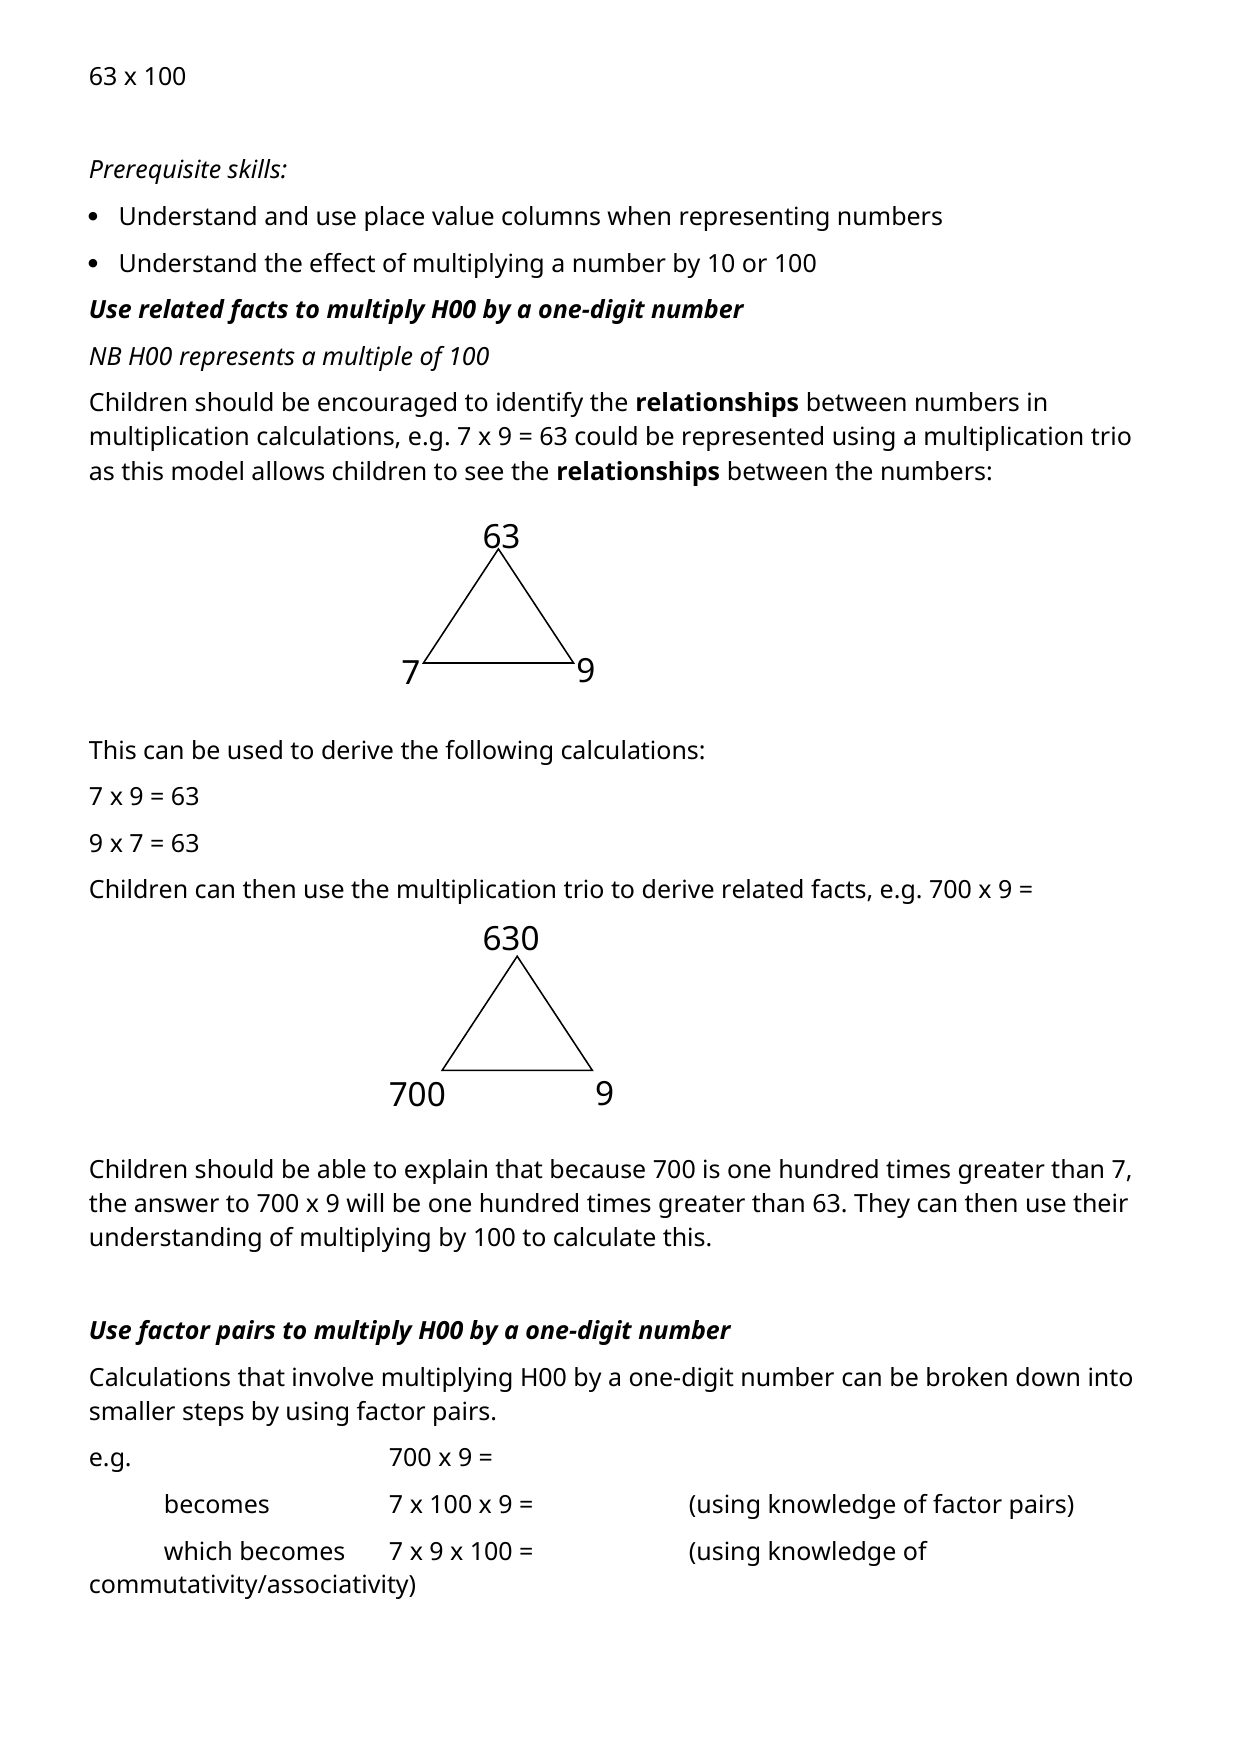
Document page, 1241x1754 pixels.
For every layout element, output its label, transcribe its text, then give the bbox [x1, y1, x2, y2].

list Understand the effect of multiplying a number by 10 or 100 [89, 245, 1152, 279]
text This can be used to derive the following calculations: [89, 732, 1152, 767]
text Children can then use the multiplication trio to derive related facts, e.g. 700 x 9 = [89, 872, 1152, 906]
text NB H00 represents a multiple of 100 [89, 338, 1152, 372]
text Calculations that involve multiplying H00 by a one-digit number can be broken down into smaller steps by using factor pairs. [89, 1359, 1152, 1427]
text 7 x 9 = 63 [89, 779, 1152, 813]
text e.g. 700 x 9 = [89, 1440, 1152, 1474]
list Understand and use place value columns when representing numbers [89, 199, 1152, 233]
text Children should be able to explain that because 700 is one hundred times greater than 7, the answer to 700 x 9 will be one hundred times greater than 63. They can then use their understanding of multiplying by 100 to calculate this. [89, 1152, 1152, 1254]
text 63 x 100 [89, 59, 1152, 93]
text which becomes 7 x 9 x 100 = (using knowledge of commutativity/associativity) [89, 1533, 1152, 1601]
text Children should be encouraged to identify the relationships between numbers in multiplication calculations, e.g. 7 x 9 = 63 could be represented using a multiplication trio as this model allows children to see the relationships between the numbers: [89, 385, 1152, 487]
text Use related facts to multiply H00 by a one-digit number [89, 292, 1152, 326]
text becomes 7 x 100 x 9 = (using knowledge of factor pairs) [89, 1487, 1152, 1521]
text Prerequisite skills: [89, 152, 1152, 186]
text 9 x 7 = 63 [89, 826, 1152, 860]
text Use factor pairs to multiply H00 by a one-digit number [89, 1313, 1152, 1347]
